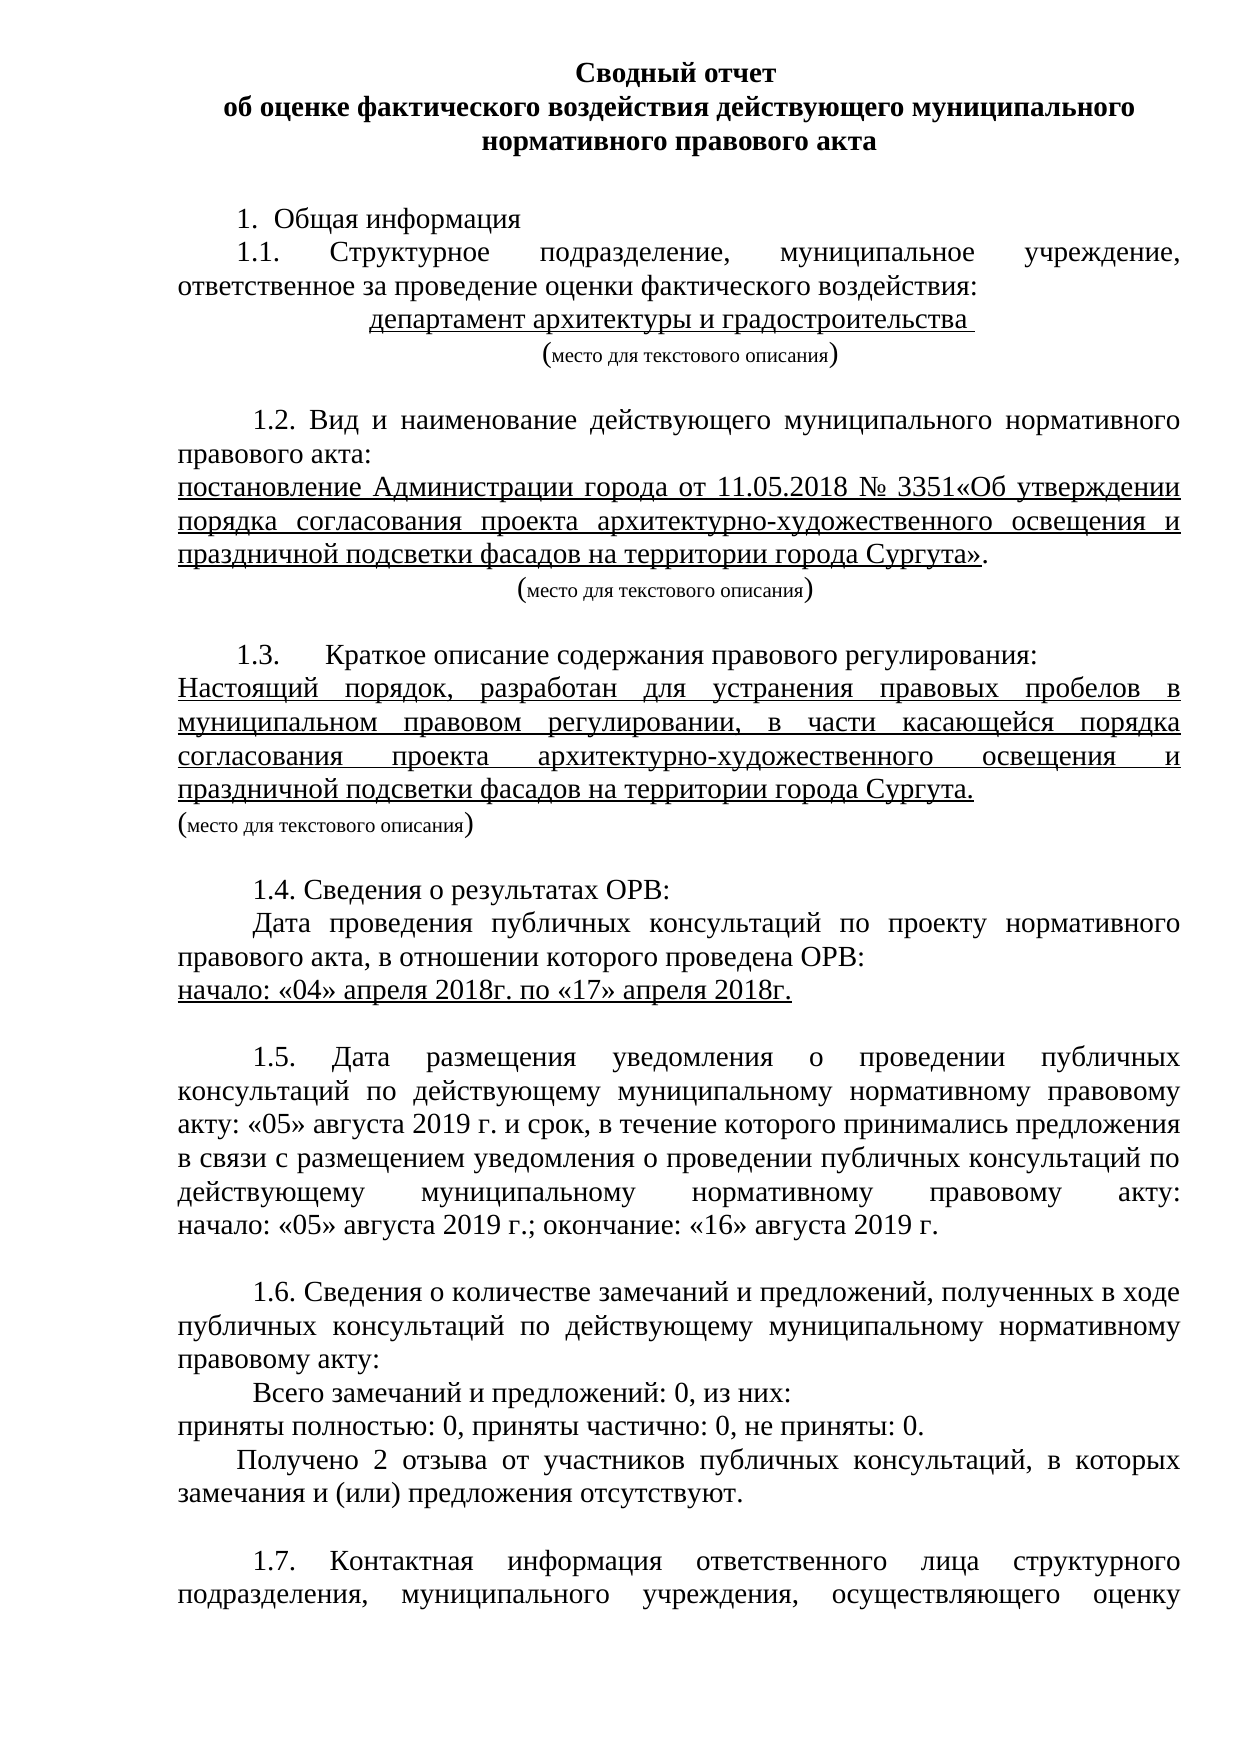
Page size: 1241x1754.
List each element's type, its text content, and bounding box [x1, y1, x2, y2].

text постановление Администрации города от 11.05.2018 № 3351«Об утверждении порядка согласования проекта архитектурно-художественного освещения и праздничной подсветки фасадов на территории города Сургута». [177, 533, 1181, 570]
list Краткое описание содержания правового регулирования: [177, 637, 1181, 671]
text 1.6. Сведения о количестве замечаний и предложений, полученных в ходе публичных консультаций по действующему муниципальному нормативному правовому акту: [177, 1274, 1181, 1375]
text (место для текстового описания) [177, 570, 1181, 603]
text департамент архитектуры и градостроительства (место для текстового описания) [177, 302, 1181, 369]
list Общая информация [236, 201, 1181, 234]
text Всего замечаний и предложений: 0, из них: [177, 1375, 1181, 1408]
text постановление Администрации города от 11.05.2018 № 3351«Об утверждении порядка согласования проекта архитектурно-художественного освещения и праздничной подсветки фасадов на территории города Сургута». [177, 469, 1181, 498]
text Сводный отчет об оценке фактического воздействия действующего муниципального нормативного правового акта [177, 56, 1181, 156]
text Настоящий порядок, разработан для устранения правовых пробелов в муниципальном правовом регулировании, в части касающейся порядка согласования проекта архитектурно-художественного освещения и праздничной подсветки фасадов на территории города Сургута. [177, 701, 1181, 733]
text (место для текстового описания) [177, 805, 1181, 838]
text начало: «04» апреля 2018г. по «17» апреля 2018г. [177, 972, 1181, 1006]
text Дата проведения публичных консультаций по проекту нормативного правового акта, в отношении которого проведена ОРВ: [177, 905, 1181, 972]
text постановление Администрации города от 11.05.2018 № 3351«Об утверждении порядка согласования проекта архитектурно-художественного освещения и праздничной подсветки фасадов на территории города Сургута». [177, 499, 1181, 532]
text Настоящий порядок, разработан для устранения правовых пробелов в муниципальном правовом регулировании, в части касающейся порядка согласования проекта архитектурно-художественного освещения и праздничной подсветки фасадов на территории города Сургута. [177, 768, 1181, 805]
text 1.4. Сведения о результатах ОРВ: [177, 872, 1181, 905]
text 1.1. Структурное подразделение, муниципальное учреждение, ответственное за проведение оценки фактического воздействия: [177, 234, 1181, 302]
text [177, 1543, 1181, 1610]
text приняты полностью: 0, приняты частично: 0, не приняты: 0. [177, 1408, 1181, 1442]
text Настоящий порядок, разработан для устранения правовых пробелов в муниципальном правовом регулировании, в части касающейся порядка согласования проекта архитектурно-художественного освещения и праздничной подсветки фасадов на территории города Сургута. [177, 734, 1181, 767]
text Получено 2 отзыва от участников публичных консультаций, в которых замечания и (или) предложения отсутствуют. [177, 1442, 1181, 1509]
text 1.2. Вид и наименование действующего муниципального нормативного правового акта: [177, 402, 1181, 469]
text Настоящий порядок, разработан для устранения правовых пробелов в муниципальном правовом регулировании, в части касающейся порядка согласования проекта архитектурно-художественного освещения и праздничной подсветки фасадов на территории города Сургута. [177, 671, 1181, 700]
text 1.5. Дата размещения уведомления о проведении публичных консультаций по действующему муниципальному нормативному правовому акту: «05» августа 2019 г. и срок, в течение которого принимались предложения в связи с размещением уведомления о проведении публичных консультаций по действующему муниципальному нормативному правовому акту: начало: «05» августа 2019 г.; окончание: «16» августа 2019 г. [177, 1039, 1181, 1241]
